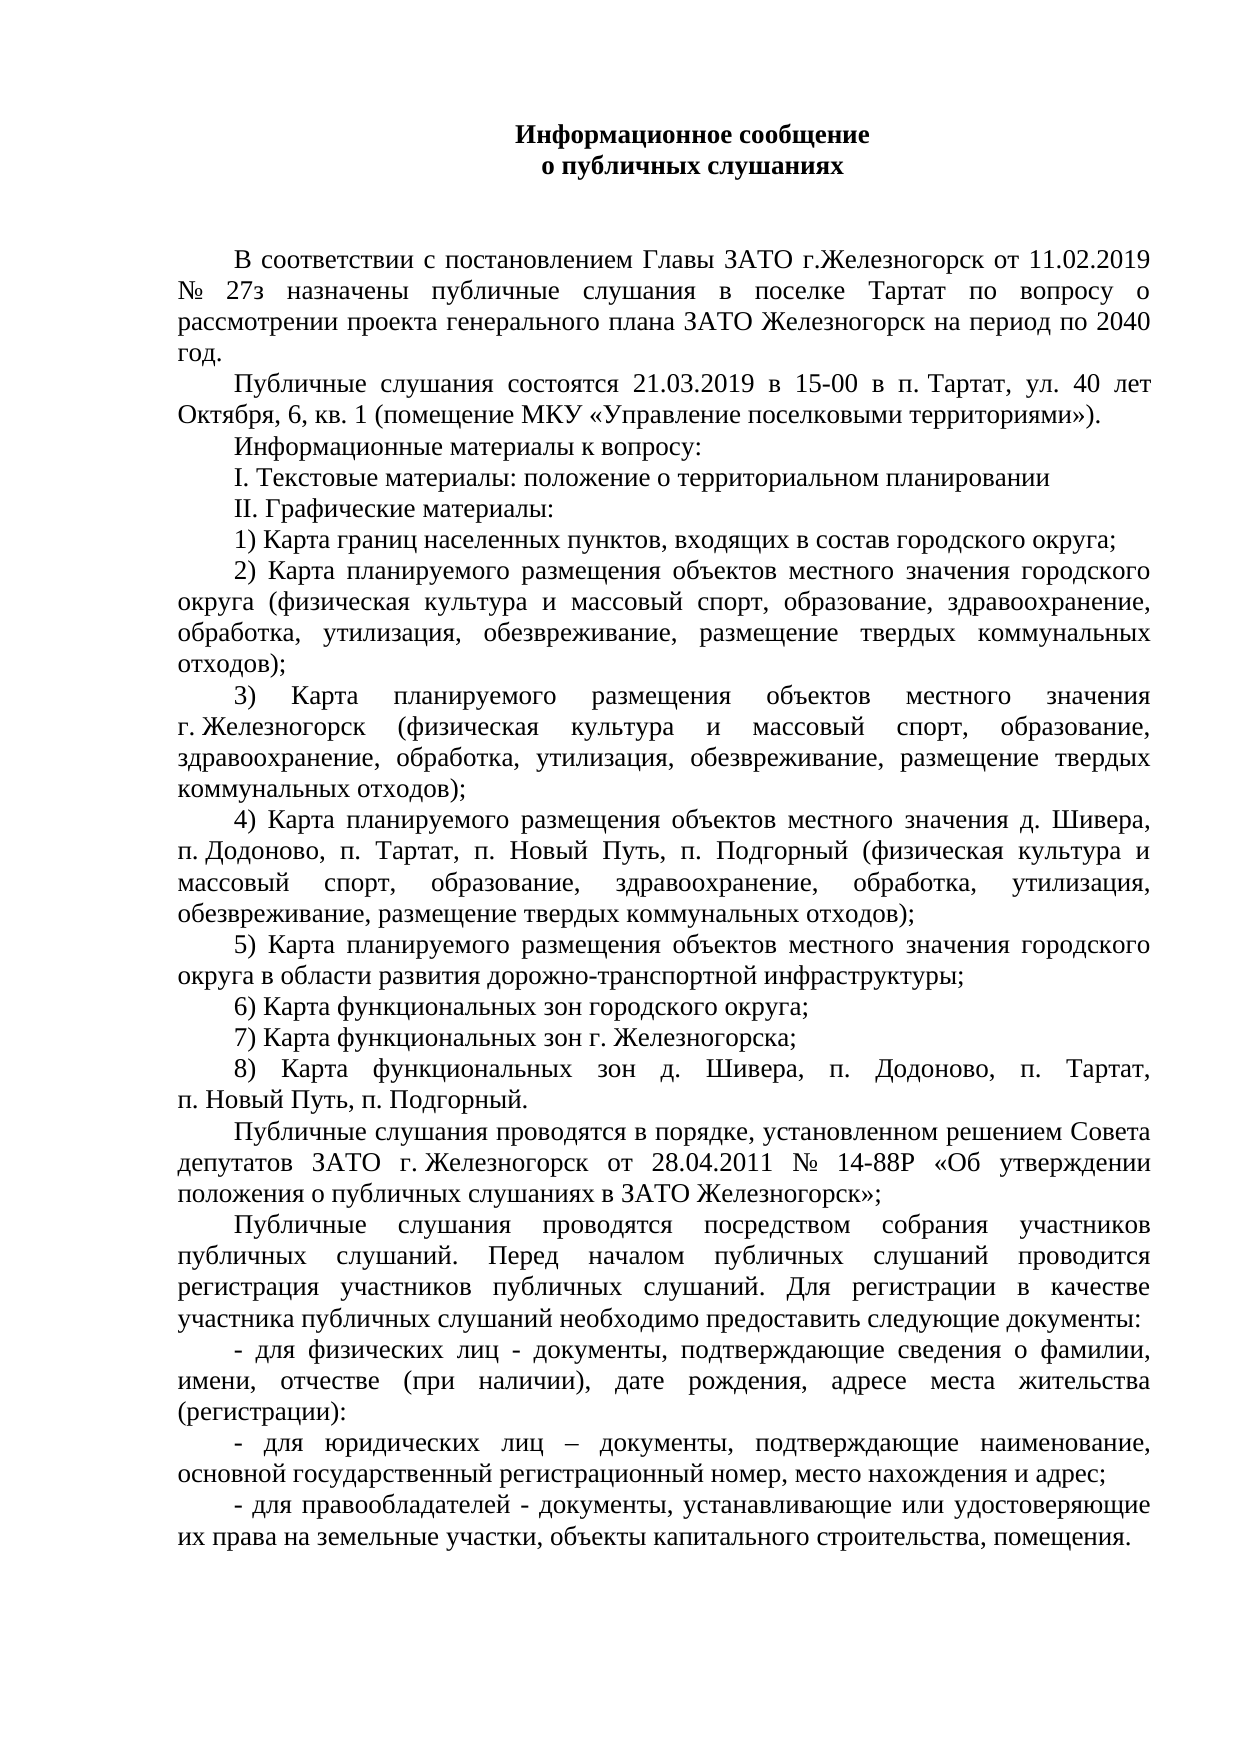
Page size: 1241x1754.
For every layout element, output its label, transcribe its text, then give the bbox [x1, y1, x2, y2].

text Публичные слушания состоятся 21.03.2019 в 15-00 в п. Тартат, ул. 40 лет Октября, 6, кв. 1 (помещение МКУ «Управление поселковыми территориями»). [177, 367, 1152, 429]
text 7) Карта функциональных зон г. Железногорска; [177, 1021, 1152, 1052]
text Публичные слушания проводятся посредством собрания участников публичных слушаний. Перед началом публичных слушаний проводится регистрация участников публичных слушаний. Для регистрации в качестве участника публичных слушаний необходимо предоставить следующие документы: [177, 1208, 1152, 1333]
text Публичные слушания проводятся в порядке, установленном решением Совета депутатов ЗАТО г. Железногорск от 28.04.2011 № 14-88Р «Об утверждении положения о публичных слушаниях в ЗАТО Железногорск»; [177, 1115, 1152, 1208]
text В соответствии с постановлением Главы ЗАТО г.Железногорск от 11.02.2019 № 27з назначены публичные слушания в поселке Тартат по вопросу о рассмотрении проекта генерального плана ЗАТО Железногорск на период по 2040 год. [177, 243, 1152, 367]
text - для юридических лиц – документы, подтверждающие наименование, основной государственный регистрационный номер, место нахождения и адрес; [177, 1426, 1152, 1488]
text 2) Карта планируемого размещения объектов местного значения городского округа (физическая культура и массовый спорт, образование, здравоохранение, обработка, утилизация, обезвреживание, размещение твердых коммунальных отходов); [177, 554, 1152, 679]
text - для физических лиц - документы, подтверждающие сведения о фамилии, имени, отчестве (при наличии), дате рождения, адресе места жительства (регистрации): [177, 1333, 1152, 1426]
text Информационное сообщение [177, 118, 1152, 149]
text о публичных слушаниях [177, 149, 1152, 180]
text 6) Карта функциональных зон городского округа; [177, 990, 1152, 1021]
text I. Текстовые материалы: положение о территориальном планировании [233, 461, 1152, 492]
text 1) Карта границ населенных пунктов, входящих в состав городского округа; [177, 523, 1152, 554]
text II. Графические материалы: [177, 492, 1152, 523]
text 3) Карта планируемого размещения объектов местного значения г. Железногорск (физическая культура и массовый спорт, образование, здравоохранение, обработка, утилизация, обезвреживание, размещение твердых коммунальных отходов); [177, 679, 1152, 803]
text 8) Карта функциональных зон д. Шивера, п. Додоново, п. Тартат, п. Новый Путь, п. Подгорный. [177, 1052, 1152, 1115]
text - для правообладателей - документы, устанавливающие или удостоверяющие их права на земельные участки, объекты капитального строительства, помещения. [177, 1488, 1152, 1551]
text Информационные материалы к вопросу: [177, 429, 1152, 461]
text 5) Карта планируемого размещения объектов местного значения городского округа в области развития дорожно-транспортной инфраструктуры; [177, 928, 1152, 990]
text 4) Карта планируемого размещения объектов местного значения д. Шивера, п. Додоново, п. Тартат, п. Новый Путь, п. Подгорный (физическая культура и массовый спорт, образование, здравоохранение, обработка, утилизация, обезвреживание, размещение твердых коммунальных отходов); [177, 803, 1152, 928]
